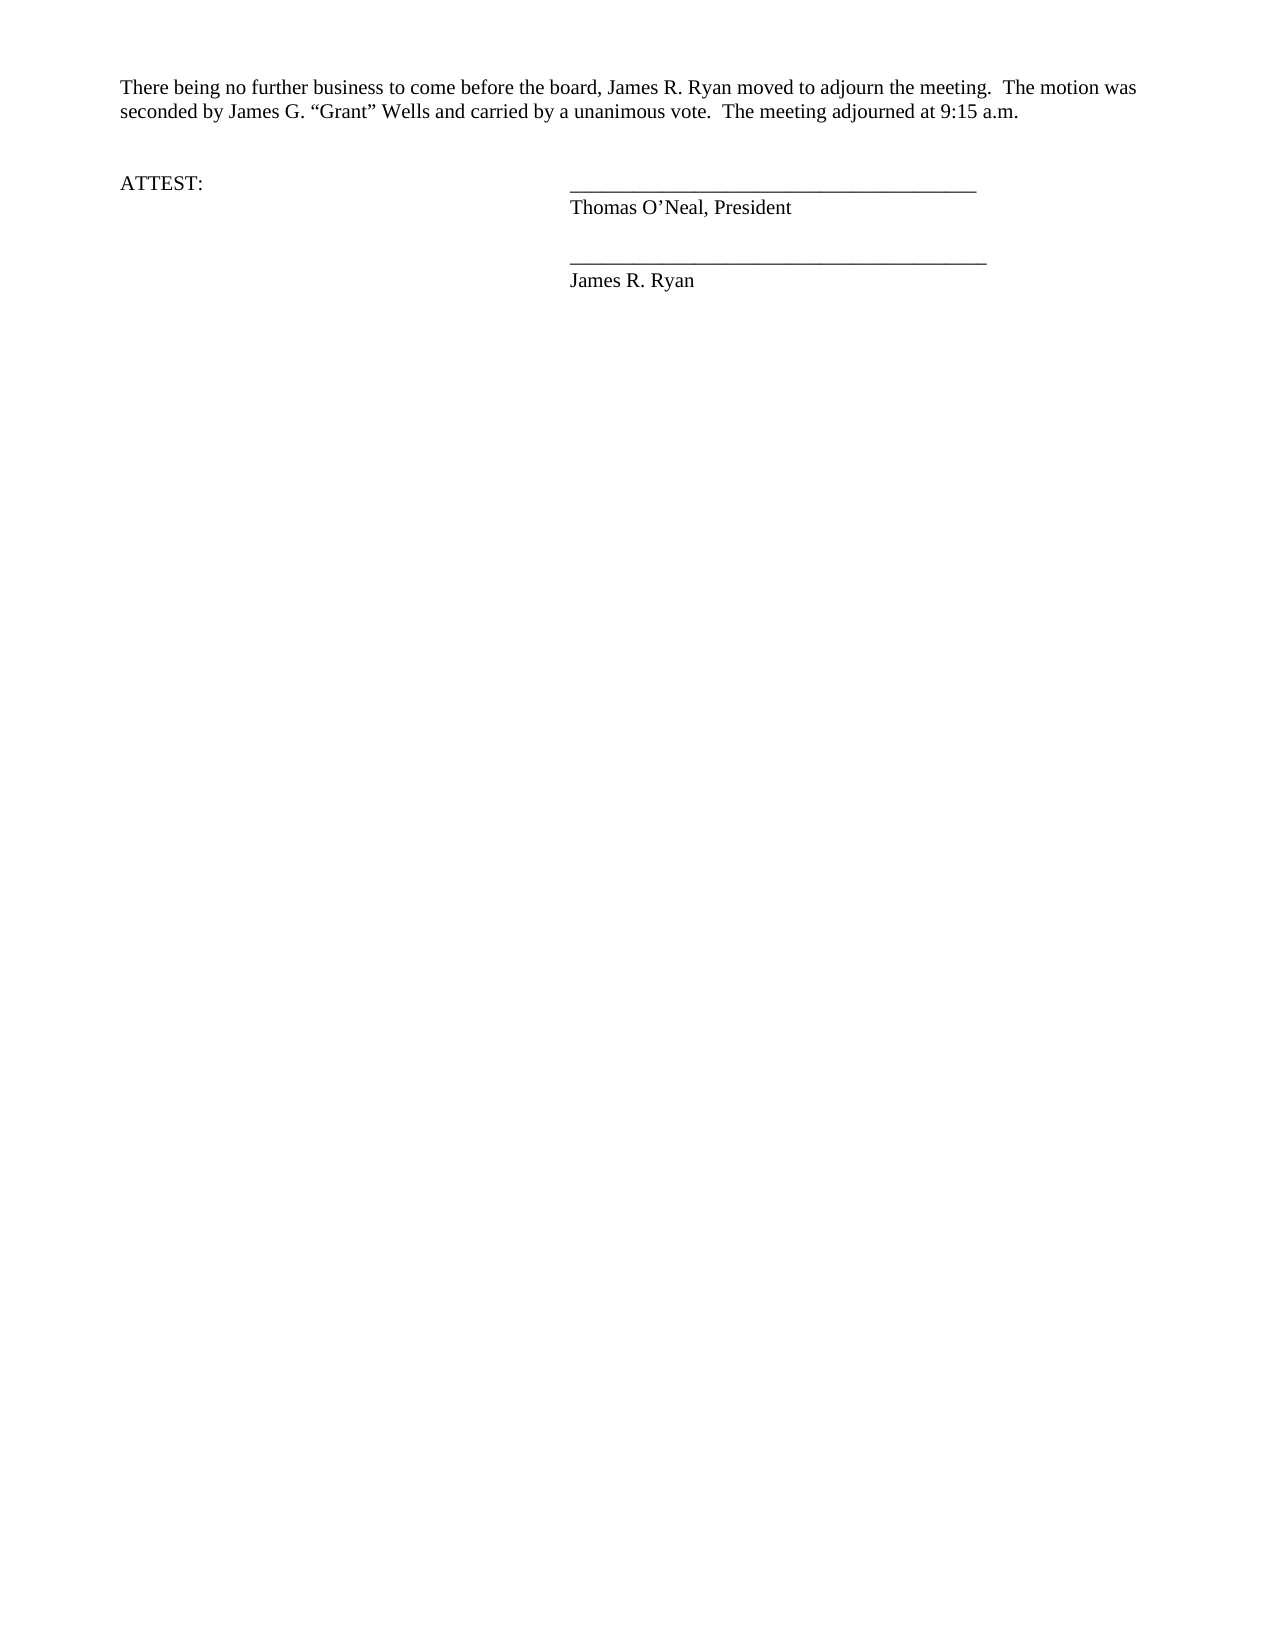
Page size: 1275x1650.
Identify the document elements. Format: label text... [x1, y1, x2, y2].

text ATTEST: _______________________________________ Thomas O’Neal, President [120, 171, 1155, 219]
text There being no further business to come before the board, James R. Ryan moved to adjourn the meeting. The motion was seconded by James G. “Grant” Wells and carried by a unanimous vote. The meeting adjourned at 9:15 a.m. [120, 75, 1155, 123]
text ________________________________________ James R. Ryan [120, 243, 1155, 292]
